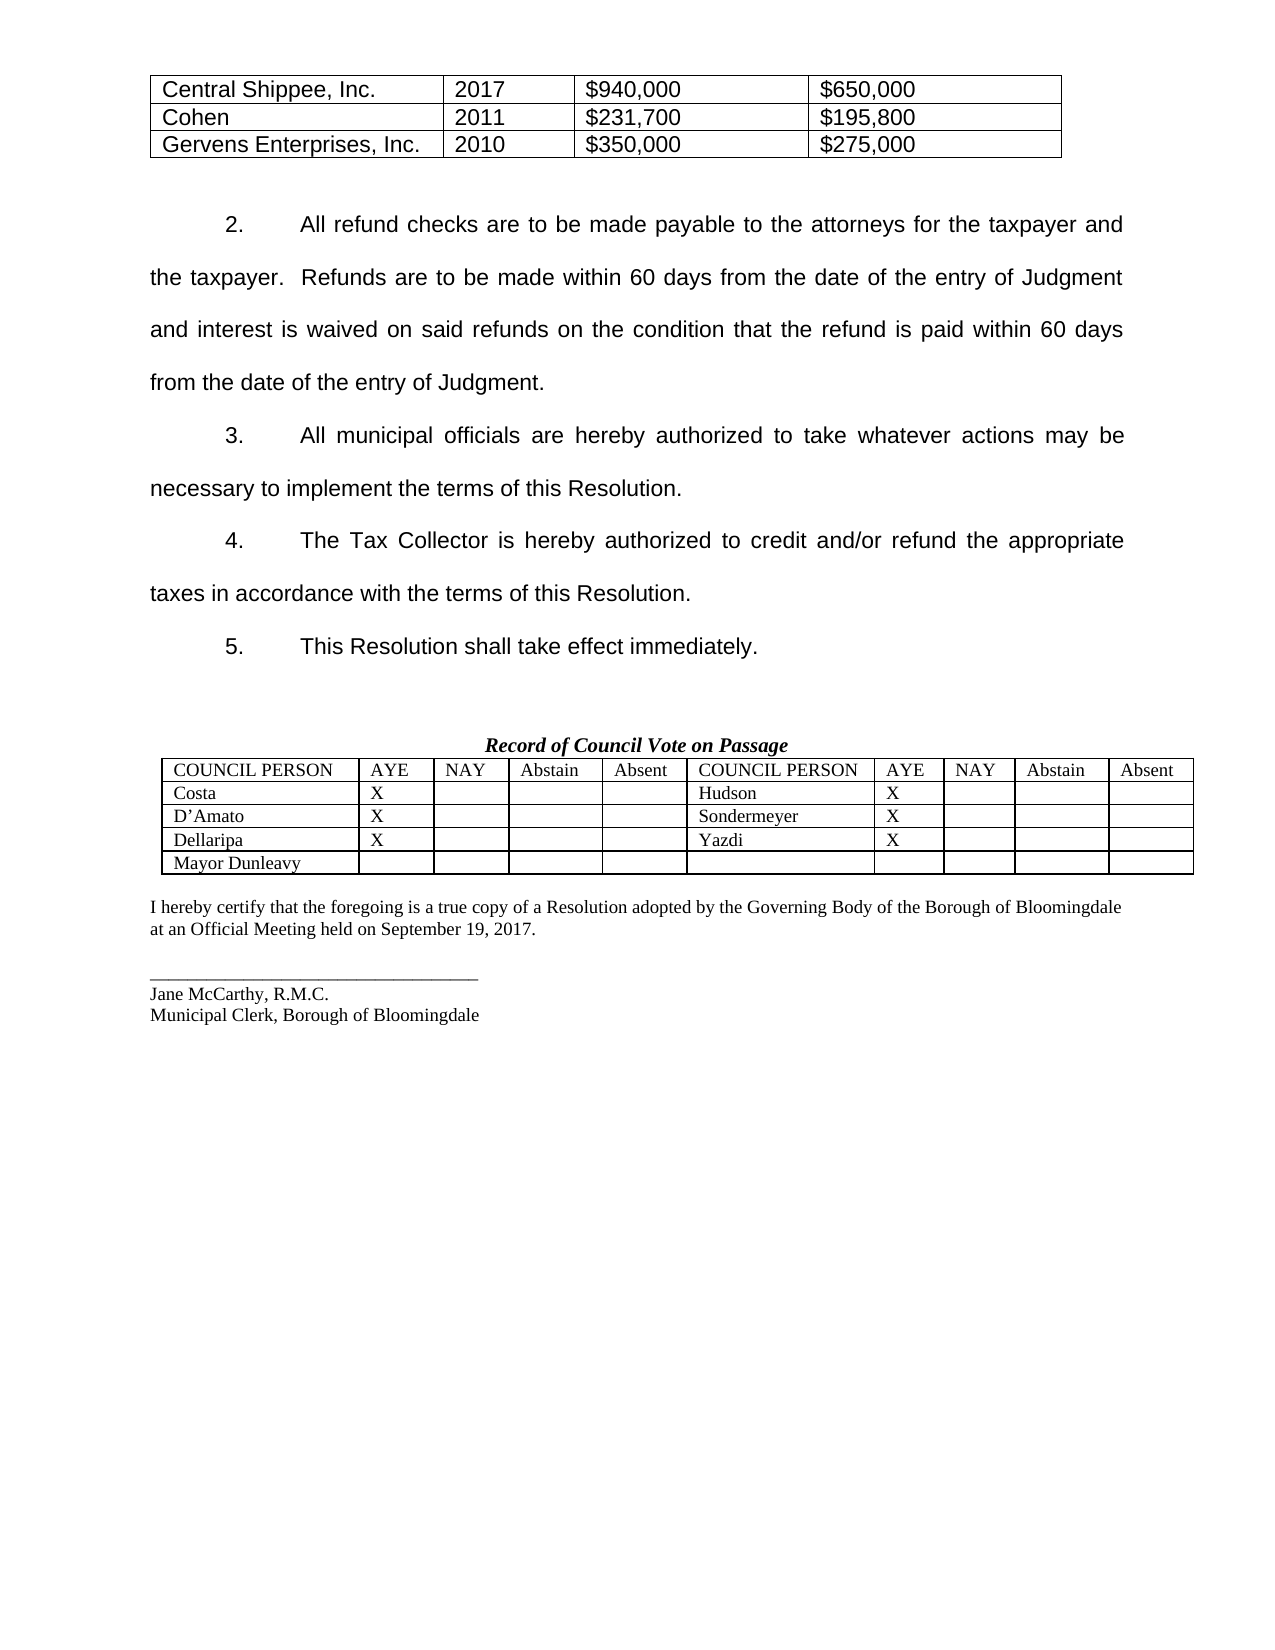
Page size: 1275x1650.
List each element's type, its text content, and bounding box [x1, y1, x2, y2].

table_cell [688, 852, 874, 873]
table_cell 2017 [444, 76, 574, 102]
table_cell X [360, 805, 433, 827]
table_cell $231,700 [575, 104, 808, 130]
table_cell [435, 782, 508, 804]
table_cell Cohen [151, 104, 443, 130]
table_cell [945, 828, 1014, 850]
table_cell [875, 852, 943, 873]
table_cell X [875, 782, 943, 804]
table_cell [603, 852, 686, 873]
text Jane McCarthy, R.M.C. [150, 982, 1125, 1004]
table_cell [945, 782, 1014, 804]
table_header aye [875, 759, 943, 781]
table_cell X [360, 828, 433, 850]
table_cell $350,000 [575, 131, 808, 157]
table_cell [1016, 805, 1108, 827]
table_cell [510, 852, 602, 873]
table_cell X [875, 828, 943, 850]
table_header Council person [688, 759, 874, 781]
text I hereby certify that the foregoing is a true copy of a Resolution adopted by the Governing Body of the Borough of Bloomingdale at an Official Meeting held on September 19, 2017. [150, 896, 1125, 939]
table_cell [1110, 782, 1193, 804]
table_cell [603, 805, 686, 827]
table_cell [360, 852, 433, 873]
table_cell [435, 852, 508, 873]
table_header Abstain [1016, 759, 1108, 781]
table_header Absent [603, 759, 686, 781]
table_cell Dellaripa [163, 828, 358, 850]
text Municipal Clerk, Borough of Bloomingdale [150, 1004, 1125, 1026]
text ___________________________________ [150, 961, 1125, 982]
table_cell [510, 782, 602, 804]
table_header Council person [163, 759, 358, 781]
table_cell Hudson [688, 782, 874, 804]
table_cell $940,000 [575, 76, 808, 102]
table_cell [1110, 828, 1193, 850]
text 5. This Resolution shall take effect immediately. [150, 633, 1125, 659]
table_cell Costa [163, 782, 358, 804]
table_cell [1016, 828, 1108, 850]
table_cell 2011 [444, 104, 574, 130]
table_cell Yazdi [688, 828, 874, 850]
table_header Abstain [510, 759, 602, 781]
table_cell X [360, 782, 433, 804]
table_header Absent [1110, 759, 1193, 781]
table_cell $275,000 [809, 131, 1061, 157]
table_cell [1016, 852, 1108, 873]
table_cell [945, 805, 1014, 827]
table_cell [945, 852, 1014, 873]
table_cell [510, 805, 602, 827]
table_cell [603, 828, 686, 850]
table_cell $650,000 [809, 76, 1061, 102]
table_cell D’Amato [163, 805, 358, 827]
table_cell Mayor Dunleavy [163, 852, 358, 873]
table_header nay [435, 759, 508, 781]
table_cell [1110, 852, 1193, 873]
table_cell $195,800 [809, 104, 1061, 130]
table_cell [1110, 805, 1193, 827]
table_cell [1016, 782, 1108, 804]
table_header aye [360, 759, 433, 781]
table_cell [435, 828, 508, 850]
table_cell 2010 [444, 131, 574, 157]
text 3. All municipal officials are hereby authorized to take whatever actions may be necessary to implement the terms of this Resolution. [150, 422, 1125, 501]
table_cell [603, 782, 686, 804]
subtitle Record of Council Vote on Passage [150, 733, 1125, 757]
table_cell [151, 76, 443, 102]
table_cell X [875, 805, 943, 827]
table_cell Sondermeyer [688, 805, 874, 827]
table_header nay [945, 759, 1014, 781]
table_cell [435, 805, 508, 827]
table_cell [510, 828, 602, 850]
table_cell Gervens Enterprises, Inc. [151, 131, 443, 157]
text 2. All refund checks are to be made payable to the attorneys for the taxpayer and the taxpayer. Refunds are to be made within 60 days from the date of the entry of Judgment and interest is waived on said refunds on the condition that the refund is paid within 60 days from the date of the entry of Judgment. [150, 211, 1125, 395]
text 4. The Tax Collector is hereby authorized to credit and/or refund the appropriate taxes in accordance with the terms of this Resolution. [150, 527, 1125, 606]
